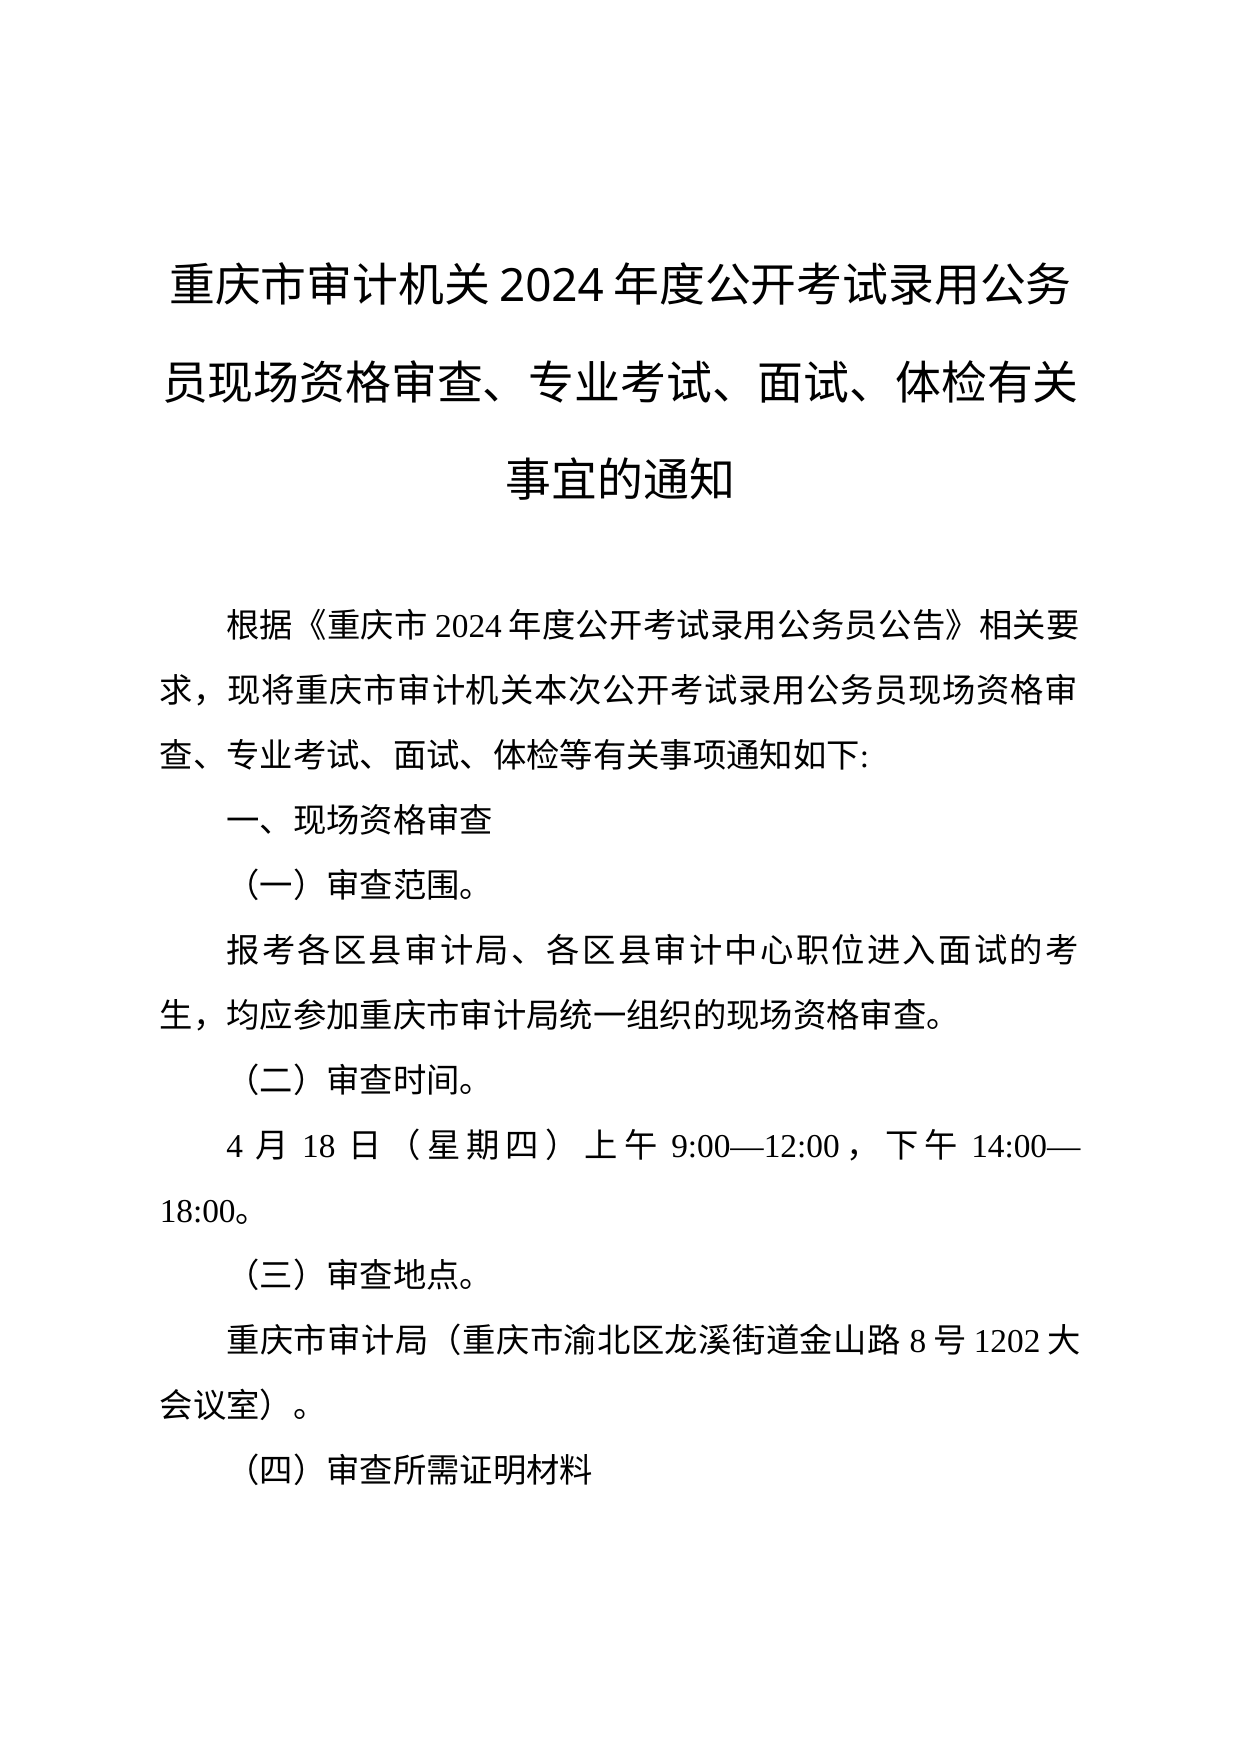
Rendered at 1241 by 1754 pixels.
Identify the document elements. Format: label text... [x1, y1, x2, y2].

text 报考各区县审计局、各区县审计中心职位进入面试的考生，均应参加重庆市审计局统一组织的现场资格审查。 [159, 915, 1081, 1045]
text （三）审查地点。 [159, 1240, 1081, 1305]
text （一）审查范围。 [159, 850, 1081, 915]
text 重庆市审计局（重庆市渝北区龙溪街道金山路8号1202大会议室）。 [159, 1305, 1081, 1435]
text 根据《重庆市2024年度公开考试录用公务员公告》相关要求，现将重庆市审计机关本次公开考试录用公务员现场资格审查、专业考试、面试、体检等有关事项通知如下: [159, 590, 1081, 785]
text 重庆市审计机关2024年度公开考试录用公务员现场资格审查、专业考试、面试、体检有关事宜的通知 [159, 233, 1081, 525]
text 4月18日（星期四）上午9:00—12:00，下午14:00—18:00。 [159, 1110, 1081, 1240]
text 一、现场资格审查 [159, 785, 1081, 850]
text （二）审查时间。 [159, 1045, 1081, 1110]
text （四）审查所需证明材料 [159, 1435, 1081, 1500]
